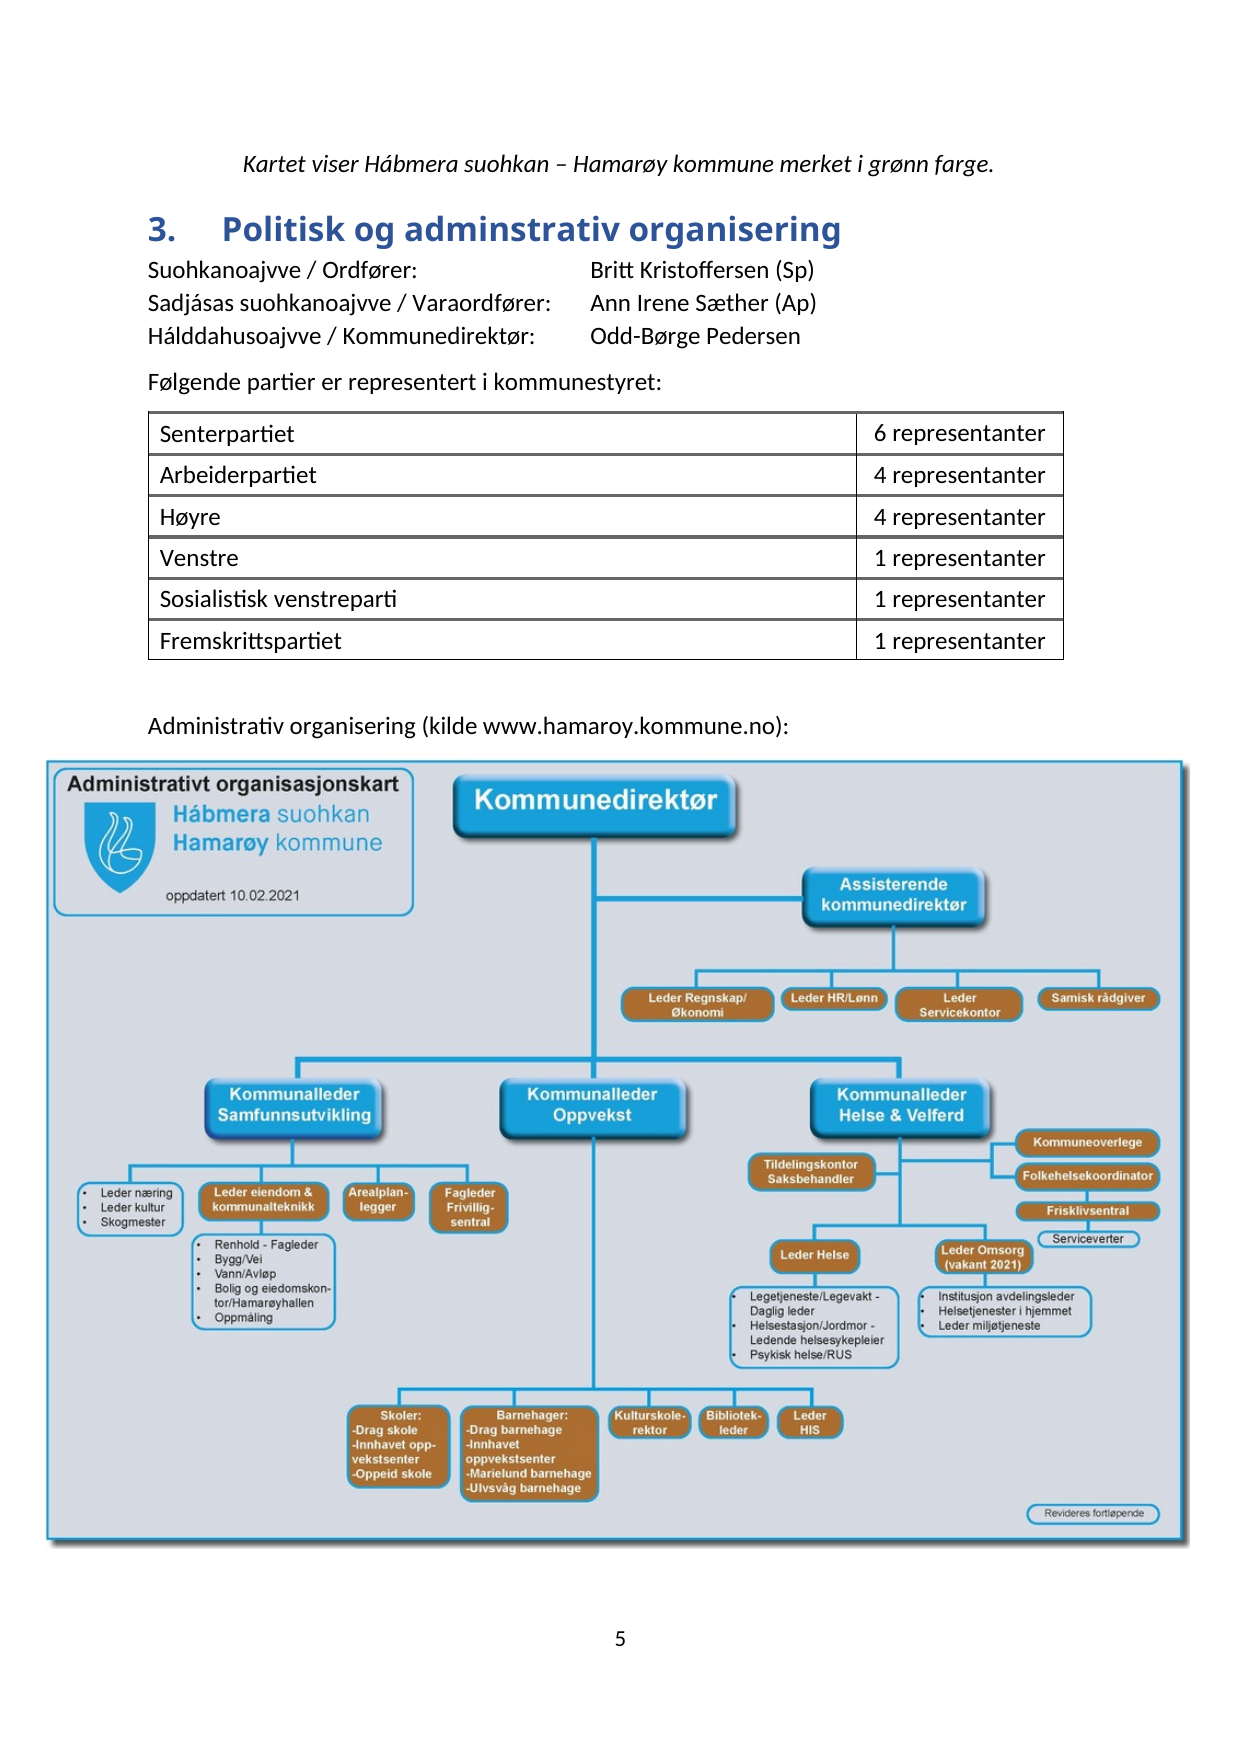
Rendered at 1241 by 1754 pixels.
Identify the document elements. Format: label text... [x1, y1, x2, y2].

text Følgende partier er representert i kommunestyret: [148, 366, 1092, 396]
table_cell 4 representanter [857, 497, 1063, 535]
table_cell Sosialistisk venstreparti [149, 580, 856, 618]
table_cell Høyre [149, 497, 856, 535]
table_cell 4 representanter [857, 456, 1063, 494]
subtitle 3. Politisk og adminstrativ organisering [148, 206, 1092, 251]
table_cell Venstre [149, 539, 856, 577]
table_cell Fremskrittspartiet [149, 621, 856, 659]
table_cell 1 representanter [857, 539, 1063, 577]
table_header 6 representanter [857, 414, 1063, 453]
table_cell 1 representanter [857, 621, 1063, 659]
table_header Senterpartiet [149, 414, 856, 453]
table_cell 1 representanter [857, 580, 1063, 618]
text Administrativ organisering (kilde www.hamaroy.kommune.no): [148, 710, 1092, 741]
table_cell Arbeiderpartiet [149, 456, 856, 494]
picture [44, 758, 1191, 1549]
text Kartet viser Hábmera suohkan – Hamarøy kommune merket i grønn farge. [148, 148, 1092, 178]
text Suohkanoajvve / Ordfører: Britt Kristoffersen (Sp) Sadjásas suohkanoajvve / Varaordfører: Ann Irene Sæther (Ap) Hálddahusoajvve / Kommunedirektør: Odd-Børge Pedersen [148, 254, 1092, 351]
